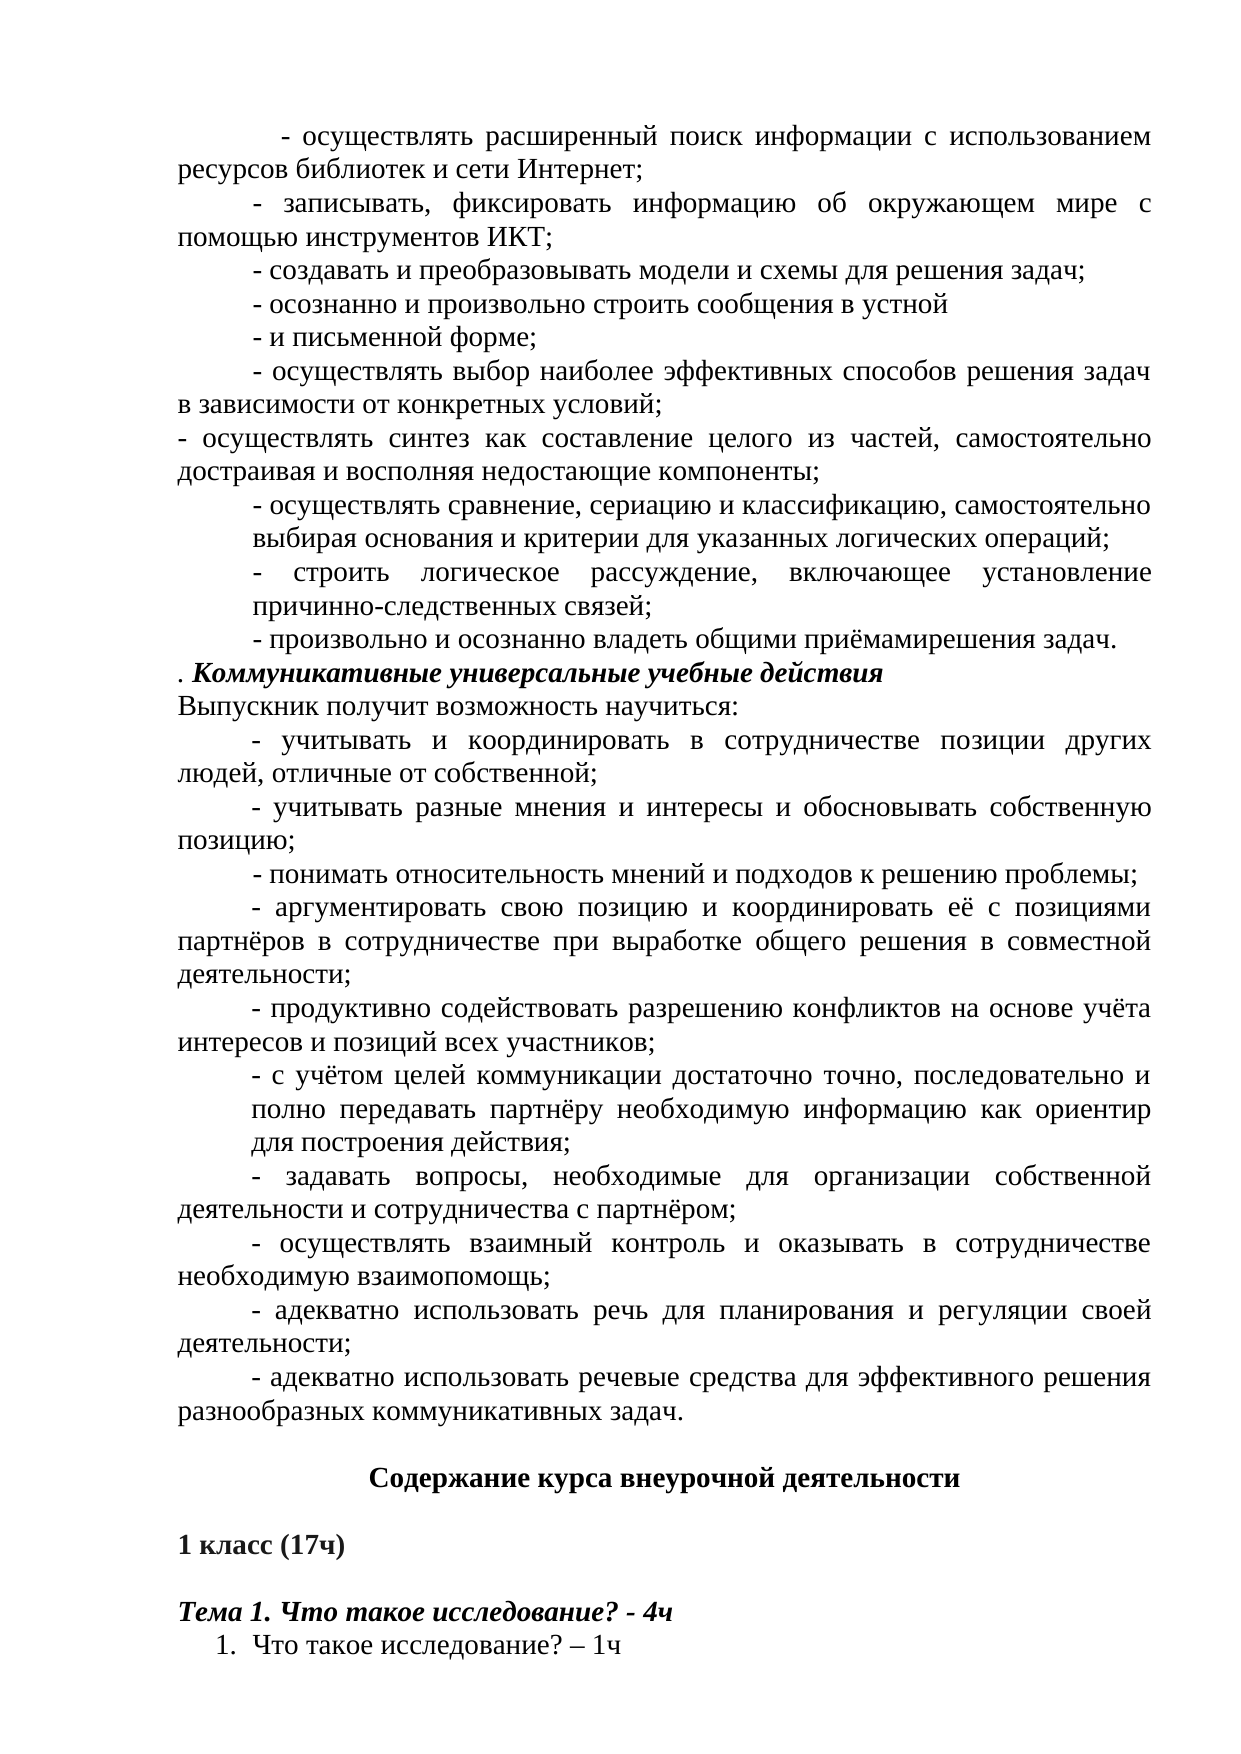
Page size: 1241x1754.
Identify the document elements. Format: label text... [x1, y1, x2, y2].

text - продуктивно содействовать разрешению конфликтов на основе учёта интересов и позиций всех участников; [177, 990, 1152, 1057]
text - осуществлять синтез как составление целого из частей, самостоятельно достраивая и восполняя недостающие компоненты; [177, 420, 1152, 487]
text - осуществлять взаимный контроль и оказывать в сотрудничестве необходимую взаимопомощь; [177, 1225, 1152, 1292]
text - адекватно использовать речевые средства для эффективного решения разнообразных коммуникативных задач. [177, 1359, 1152, 1426]
text - учитывать разные мнения и интересы и обосновывать собственную позицию; [177, 789, 1152, 856]
text - с учётом целей коммуникации достаточно точно, последовательно и полно передавать партнёру необходимую информацию как ориентир для построения действия; [251, 1057, 1152, 1158]
text 1 класс (17ч) [177, 1527, 1152, 1560]
text - понимать относительность мнений и подходов к решению проблемы; [252, 856, 1152, 889]
text - осознанно и произвольно строить сообщения в устной [252, 286, 1152, 319]
text Тема 1. Что такое исследование? - 4ч [177, 1594, 1152, 1627]
text - строить логическое рассуждение, включающее установление причинно-следственных связей; [252, 554, 1152, 621]
text - создавать и преобразовывать модели и схемы для решения задач; [177, 252, 1152, 286]
list Что такое исследование? – 1ч [215, 1627, 1152, 1661]
text - произвольно и осознанно владеть общими приёмамирешения задач. [252, 621, 1152, 655]
text Содержание курса внеурочной деятельности [177, 1460, 1152, 1493]
text - осуществлять расширенный поиск информации с использованием ресурсов библиотек и сети Интернет; [177, 118, 1152, 185]
text - и письменной форме; [252, 319, 1152, 353]
text - аргументировать свою позицию и координировать её с позициями партнёров в сотрудничестве при выработке общего решения в совместной деятельности; [177, 889, 1152, 990]
text - осуществлять сравнение, сериацию и классификацию, самостоятельно выбирая основания и критерии для указанных логических операций; [252, 487, 1152, 554]
text - осуществлять выбор наиболее эффективных способов решения задач в зависимости от конкретных условий; [177, 353, 1152, 420]
text - учитывать и координировать в сотрудничестве позиции других людей, отличные от собственной; [177, 722, 1152, 789]
text - адекватно использовать речь для планирования и регуляции своей деятельности; [177, 1292, 1152, 1359]
text Выпускник получит возможность научиться: [177, 688, 1152, 722]
text - записывать, фиксировать информацию об окружающем мире с помощью инструментов ИКТ; [177, 185, 1152, 252]
text . Коммуникативные универсальные учебные действия [177, 655, 1152, 688]
text - задавать вопросы, необходимые для организации собственной деятельности и сотрудничества с партнёром; [177, 1158, 1152, 1225]
